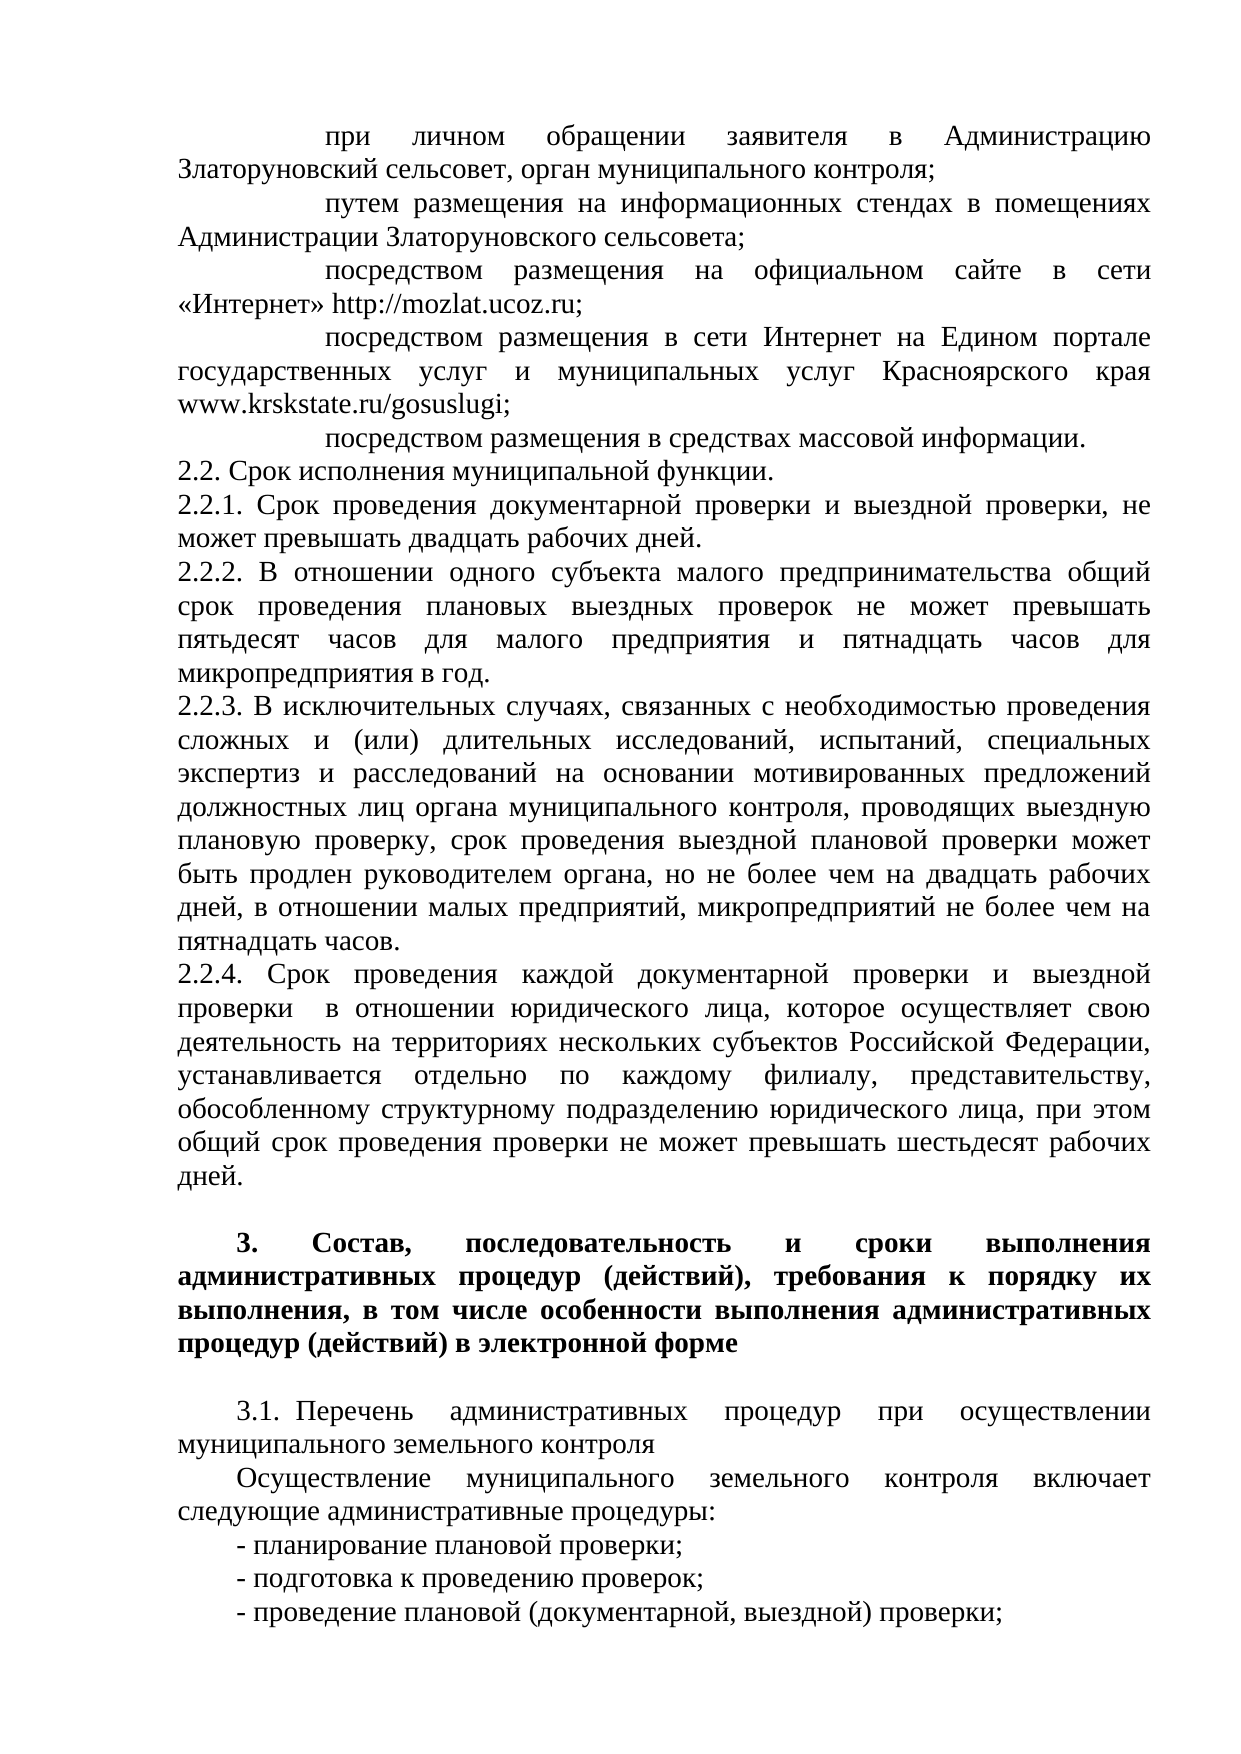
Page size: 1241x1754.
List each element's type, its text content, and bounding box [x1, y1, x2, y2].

text - планирование плановой проверки; [177, 1527, 1152, 1560]
text  посредством размещения в сети Интернет на Едином портале государственных услуг и муниципальных услуг Красноярского края www.krskstate.ru/gosuslugi; [177, 319, 1152, 420]
text - подготовка к проведению проверок; [177, 1560, 1152, 1594]
text 2.2.4. Срок проведения каждой документарной проверки и выездной проверки в отношении юридического лица, которое осуществляет свою деятельность на территориях нескольких субъектов Российской Федерации, устанавливается отдельно по каждому филиалу, представительству, обособленному структурному подразделению юридического лица, при этом общий срок проведения проверки не может превышать шестьдесят рабочих дней. [177, 957, 1152, 1191]
text  при личном обращении заявителя в Администрацию Златоруновский сельсовет, орган муниципального контроля; [177, 118, 1152, 185]
text - проведение плановой (документарной, выездной) проверки; [177, 1594, 1152, 1627]
text  посредством размещения на официальном сайте в сети «Интернет» http://mozlat.ucoz.ru; [177, 252, 1152, 319]
text 3. Состав, последовательность и сроки выполнения административных процедур (действий), требования к порядку их выполнения, в том числе особенности выполнения административных процедур (действий) в электронной форме [177, 1225, 1152, 1359]
text 2.2.1. Срок проведения документарной проверки и выездной проверки, не может превышать двадцать рабочих дней. [177, 487, 1152, 554]
text 2.2.3. В исключительных случаях, связанных с необходимостью проведения сложных и (или) длительных исследований, испытаний, специальных экспертиз и расследований на основании мотивированных предложений должностных лиц органа муниципального контроля, проводящих выездную плановую проверку, срок проведения выездной плановой проверки может быть продлен руководителем органа, но не более чем на двадцать рабочих дней, в отношении малых предприятий, микропредприятий не более чем на пятнадцать часов. [177, 688, 1152, 957]
text 2.2. Срок исполнения муниципальной функции. [177, 453, 1152, 487]
text 2.2.2. В отношении одного субъекта малого предпринимательства общий срок проведения плановых выездных проверок не может превышать пятьдесят часов для малого предприятия и пятнадцать часов для микропредприятия в год. [177, 554, 1152, 688]
list Перечень административных процедур при осуществлении муниципального земельного контроля [177, 1393, 1152, 1460]
text  посредством размещения в средствах массовой информации. [177, 420, 1152, 453]
text Осуществление муниципального земельного контроля включает следующие административные процедуры: [177, 1460, 1152, 1527]
text  путем размещения на информационных стендах в помещениях Администрации Златоруновского сельсовета; [177, 185, 1152, 252]
